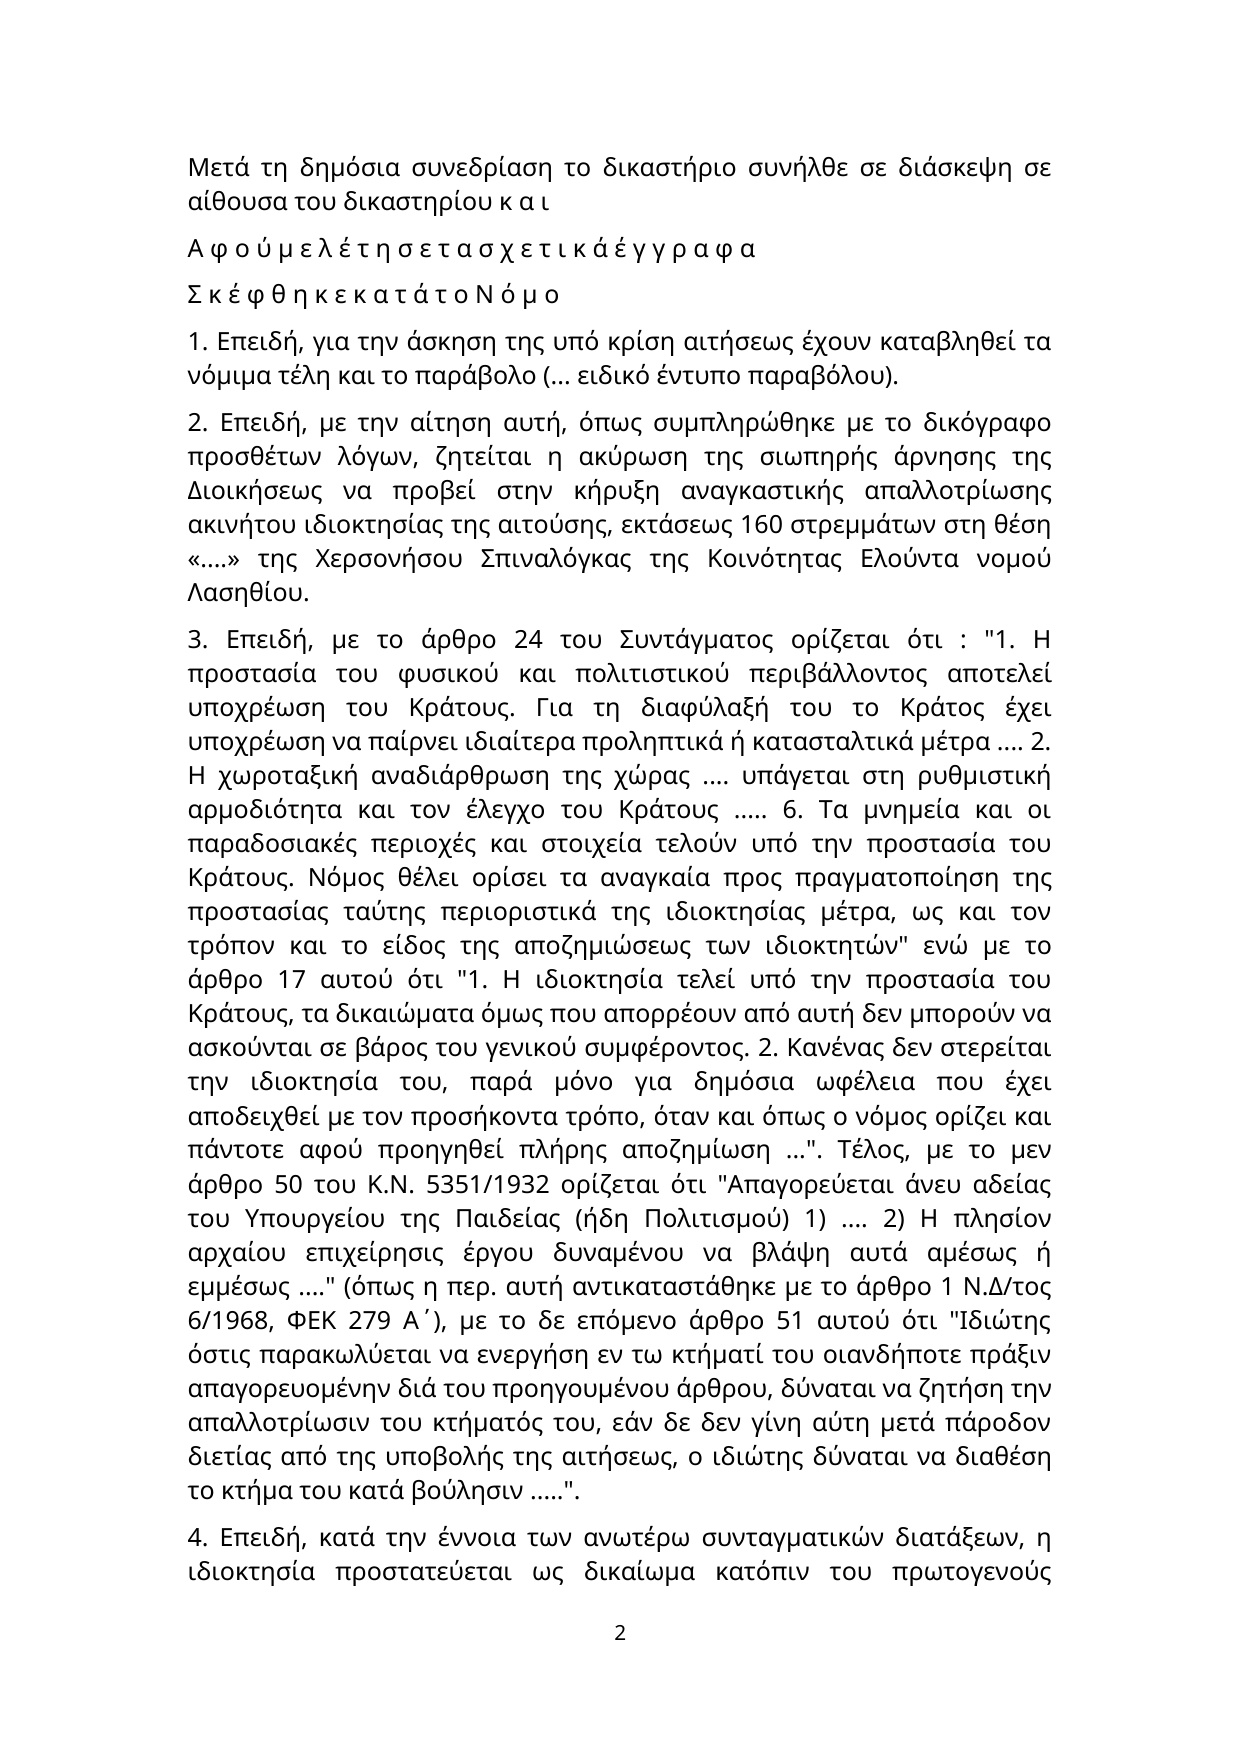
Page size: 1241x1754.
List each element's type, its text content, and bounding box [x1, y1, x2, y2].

text Μετά τη δημόσια συνεδρίαση το δικαστήριο συνήλθε σε διάσκεψη σε αίθουσα του δικαστηρίου κ α ι [187, 150, 1053, 218]
text 2. Επειδή, με την αίτηση αυτή, όπως συμπληρώθηκε με το δικόγραφο προσθέτων λόγων, ζητείται η ακύρωση της σιωπηρής άρνησης της Διοικήσεως να προβεί στην κήρυξη αναγκαστικής απαλλοτρίωσης ακινήτου ιδιοκτησίας της αιτούσης, εκτάσεως 160 στρεμμάτων στη θέση «....» της Χερσονήσου Σπιναλόγκας της Κοινότητας Ελούντα νομού Λασηθίου. [187, 404, 1053, 609]
text Σ κ έ φ θ η κ ε κ α τ ά τ ο Ν ό μ ο [187, 277, 1053, 311]
text 3. Επειδή, με το άρθρο 24 του Συντάγματος ορίζεται ότι : "1. Η προστασία του φυσικού και πολιτιστικού περιβάλλοντος αποτελεί υποχρέωση του Κράτους. Για τη διαφύλαξή του το Κράτος έχει υποχρέωση να παίρνει ιδιαίτερα προληπτικά ή κατασταλτικά μέτρα .... 2. Η χωροταξική αναδιάρθρωση της χώρας .... υπάγεται στη ρυθμιστική αρμοδιότητα και τον έλεγχο του Κράτους ..... 6. Τα μνημεία και οι παραδοσιακές περιοχές και στοιχεία τελούν υπό την προστασία του Κράτους. Νόμος θέλει ορίσει τα αναγκαία προς πραγματοποίηση της προστασίας ταύτης περιοριστικά της ιδιοκτησίας μέτρα, ως και τον τρόπον και το είδος της αποζημιώσεως των ιδιοκτητών" ενώ με το άρθρο 17 αυτού ότι "1. Η ιδιοκτησία τελεί υπό την προστασία του Κράτους, τα δικαιώματα όμως που απορρέουν από αυτή δεν μπορούν να ασκούνται σε βάρος του γενικού συμφέροντος. 2. Κανένας δεν στερείται την ιδιοκτησία του, παρά μόνο για δημόσια ωφέλεια που έχει αποδειχθεί με τον προσήκοντα τρόπο, όταν και όπως ο νόμος ορίζει και πάντοτε αφού προηγηθεί πλήρης αποζημίωση ...". Τέλος, με το μεν άρθρο 50 του Κ.Ν. 5351/1932 ορίζεται ότι "Απαγορεύεται άνευ αδείας του Υπουργείου της Παιδείας (ήδη Πολιτισμού) 1) .... 2) Η πλησίον αρχαίου επιχείρησις έργου δυναμένου να βλάψη αυτά αμέσως ή εμμέσως ...." (όπως η περ. αυτή αντικαταστάθηκε με το άρθρο 1 Ν.Δ/τος 6/1968, ΦΕΚ 279 Α΄), με το δε επόμενο άρθρο 51 αυτού ότι "Ιδιώτης όστις παρακωλύεται να ενεργήση εν τω κτήματί του οιανδήποτε πράξιν απαγορευομένην διά του προηγουμένου άρθρου, δύναται να ζητήση την απαλλοτρίωσιν του κτήματός του, εάν δε δεν γίνη αύτη μετά πάροδον διετίας από της υποβολής της αιτήσεως, ο ιδιώτης δύναται να διαθέση το κτήμα του κατά βούλησιν .....". [187, 621, 1053, 1507]
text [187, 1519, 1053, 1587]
text Α φ ο ύ μ ε λ έ τ η σ ε τ α σ χ ε τ ι κ ά έ γ γ ρ α φ α [187, 231, 1053, 265]
text 1. Επειδή, για την άσκηση της υπό κρίση αιτήσεως έχουν καταβληθεί τα νόμιμα τέλη και το παράβολο (... ειδικό έντυπο παραβόλου). [187, 324, 1053, 392]
